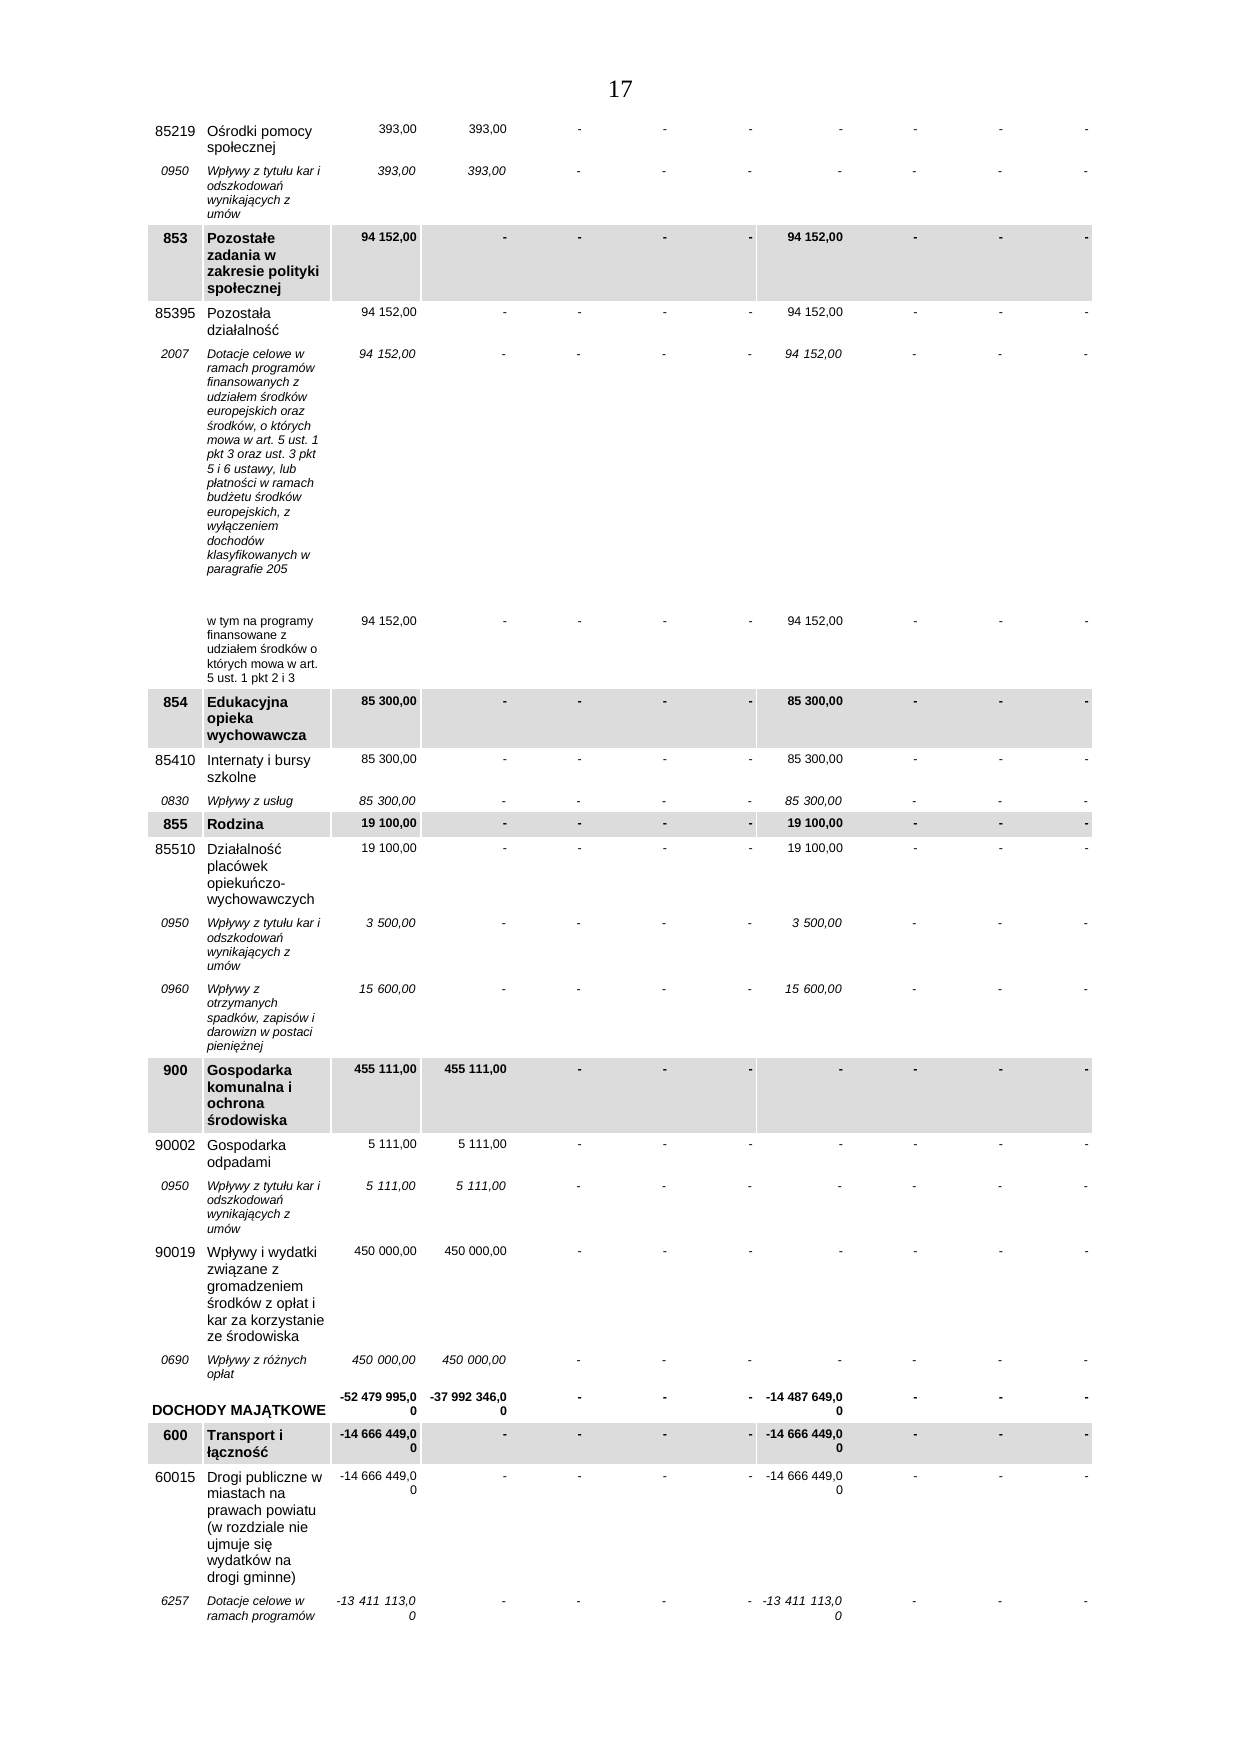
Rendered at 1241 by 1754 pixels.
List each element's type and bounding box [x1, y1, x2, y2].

table_cell [757, 1133, 1092, 1423]
table_cell [422, 118, 756, 225]
table_cell [757, 118, 1092, 225]
table_cell [148, 118, 202, 225]
table_cell [148, 1464, 202, 1627]
table_cell [422, 748, 756, 812]
table_cell [422, 1133, 756, 1423]
table_cell [422, 1464, 756, 1627]
table_cell [332, 748, 420, 812]
table_cell [148, 837, 202, 1058]
table_cell [332, 118, 420, 225]
table_cell [204, 1464, 330, 1627]
table_cell [332, 1133, 420, 1423]
table_cell [757, 748, 1092, 812]
table_cell [757, 1464, 1092, 1627]
table_cell [148, 748, 202, 812]
table_cell [204, 837, 330, 1058]
table_cell [148, 301, 1092, 689]
table_cell [332, 1464, 420, 1627]
table_cell [204, 748, 330, 812]
table_cell [422, 837, 756, 1058]
table_cell [332, 837, 420, 1058]
table_cell [204, 118, 330, 225]
table_cell [148, 1133, 330, 1423]
table_cell [757, 837, 1092, 1058]
